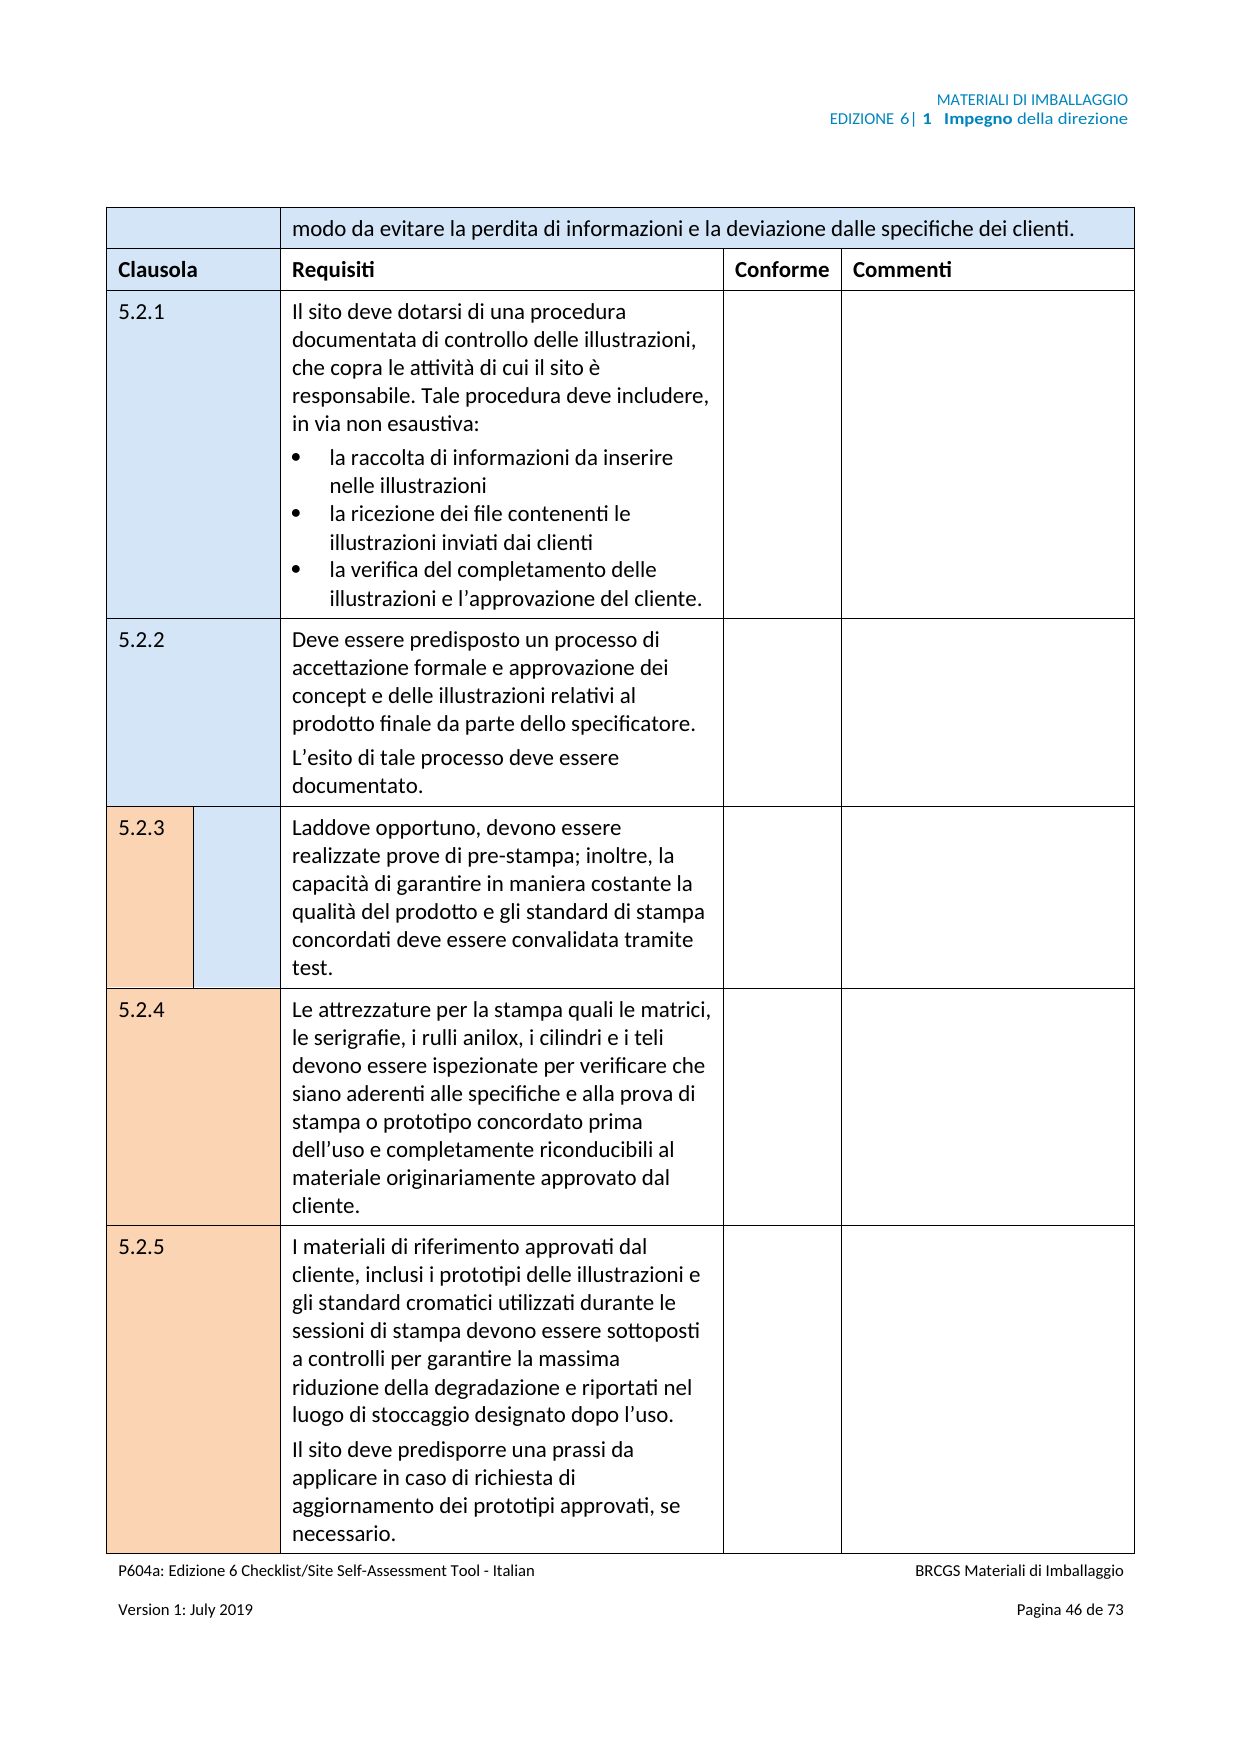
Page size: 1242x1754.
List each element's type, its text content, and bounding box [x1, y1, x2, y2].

table_cell 5.2.3 [107, 807, 193, 987]
table_cell I materiali di riferimento approvati dal cliente, inclusi i prototipi delle illustrazioni e gli standard cromatici utilizzati durante le sessioni di stampa devono essere sottoposti a controlli per garantire la massima riduzione della degradazione e riportati nel luogo di stoccaggio designato dopo l’uso. Il sito deve predisporre una prassi da applicare in caso di richiesta di aggiornamento dei prototipi approvati, se necessario. [281, 1226, 723, 1553]
table_cell [842, 989, 1134, 1225]
table_cell [724, 291, 841, 618]
table_cell [107, 208, 280, 248]
table_cell 5.2.1 [107, 291, 280, 618]
table_cell [724, 1226, 841, 1553]
table_cell Conforme [724, 249, 841, 290]
table_cell [842, 1226, 1134, 1553]
table_cell [842, 807, 1134, 987]
table_cell 5.2.4 [107, 989, 280, 1225]
table_cell Clausola [107, 249, 280, 290]
table_cell [194, 807, 280, 987]
table_cell [724, 619, 841, 806]
table_cell Requisiti [281, 249, 723, 290]
table_cell [842, 619, 1134, 806]
table_cell [724, 989, 841, 1225]
picture [960, 94, 968, 105]
table_cell 5.2.2 [107, 619, 280, 806]
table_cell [281, 208, 1134, 248]
table_cell Laddove opportuno, devono essere realizzate prove di pre-stampa; inoltre, la capacità di garantire in maniera costante la qualità del prodotto e gli standard di stampa concordati deve essere convalidata tramite test. [281, 807, 723, 987]
table_cell [842, 291, 1134, 618]
table_cell Le attrezzature per la stampa quali le matrici, le serigrafie, i rulli anilox, i cilindri e i teli devono essere ispezionate per verificare che siano aderenti alle specifiche e alla prova di stampa o prototipo concordato prima dell’uso e completamente riconducibili al materiale originariamente approvato dal cliente. [281, 989, 723, 1225]
table_cell 5.2.5 [107, 1226, 280, 1553]
table_cell Il sito deve dotarsi di una procedura documentata di controllo delle illustrazioni, che copra le attività di cui il sito è responsabile. Tale procedura deve includere, in via non esaustiva: la raccolta di informazioni da inserire nelle illustrazioni la ricezione dei file contenenti le illustrazioni inviati dai clienti la verifica del completamento delle illustrazioni e l’approvazione del cliente. [281, 291, 723, 618]
table_cell Deve essere predisposto un processo di accettazione formale e approvazione dei concept e delle illustrazioni relativi al prodotto finale da parte dello specificatore. L’esito di tale processo deve essere documentato. [281, 619, 723, 806]
table_cell Commenti [842, 249, 1134, 290]
table_cell [724, 807, 841, 987]
